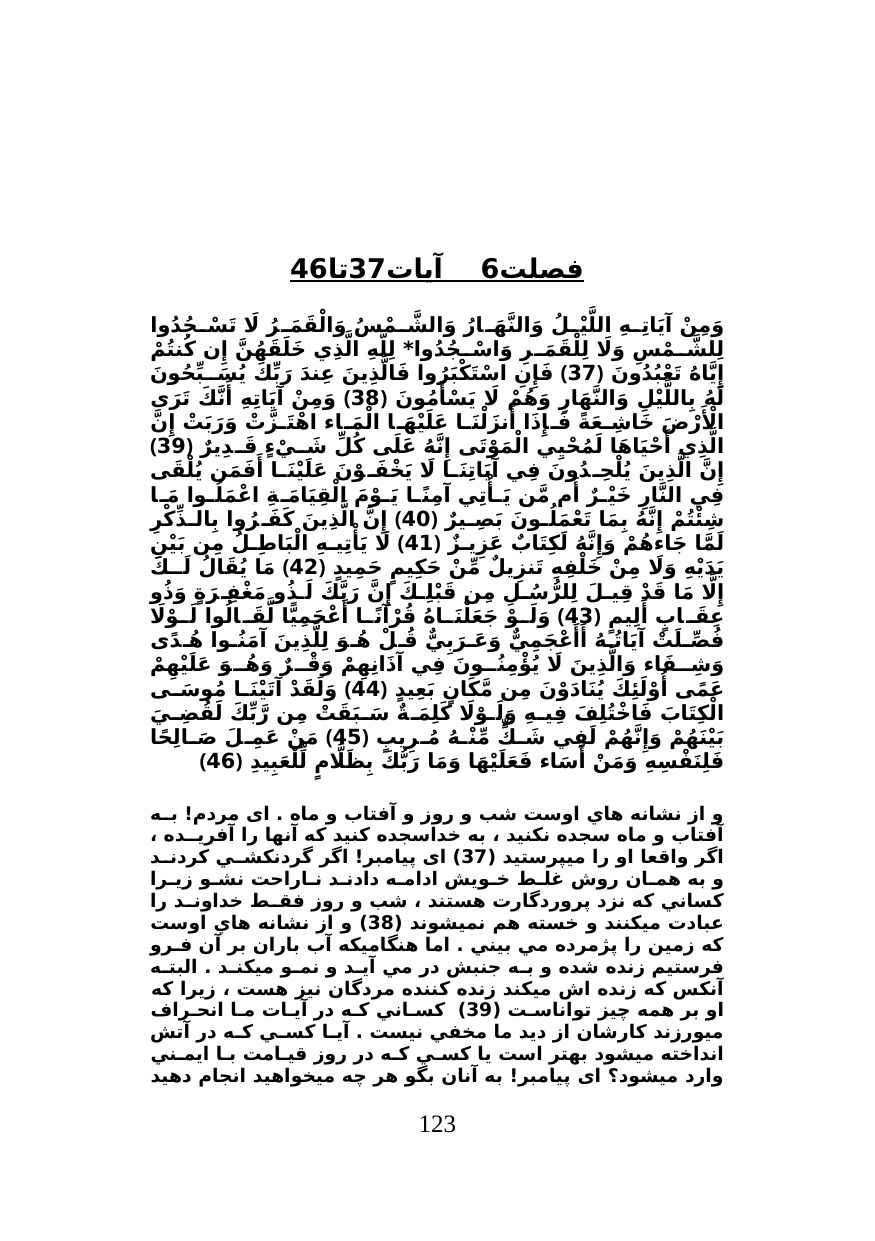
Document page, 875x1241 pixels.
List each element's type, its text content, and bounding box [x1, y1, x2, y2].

text وَمِنْ آيَاتِهِ اللَّيْلُ وَالنَّهَارُ وَالشَّمْسُ وَالْقَمَرُ لَا تَسْجُدُوا لِلشَّمْسِ وَلَا لِلْقَمَرِ وَاسْجُدُوا* لِلَّهِ الَّذِي خَلَقَهُنَّ إِن كُنتُمْ إِيَّاهُ تَعْبُدُونَ ﴿37﴾ فَإِنِ اسْتَكْبَرُوا فَالَّذِينَ عِندَ رَبِّكَ يُسَبِّحُونَ لَهُ بِاللَّيْلِ وَالنَّهَارِ وَهُمْ لَا يَسْأَمُونَ ﴿38﴾ وَمِنْ آيَاتِهِ أَنَّكَ تَرَى الْأَرْضَ خَاشِعَةً فَإِذَا أَنزَلْنَا عَلَيْهَا الْمَاء اهْتَزَّتْ وَرَبَتْ إِنَّ الَّذِي أَحْيَاهَا لَمُحْيِي الْمَوْتَى إِنَّهُ عَلَى كُلِّ شَيْءٍ قَدِيرٌ ﴿39﴾ إِنَّ الَّذِينَ يُلْحِدُونَ فِي آيَاتِنَا لَا يَخْفَوْنَ عَلَيْنَا أَفَمَن يُلْقَى فِي النَّارِ خَيْرٌ أَم مَّن يَأْتِي آمِنًا يَوْمَ الْقِيَامَةِ اعْمَلُوا مَا شِئْتُمْ إِنَّهُ بِمَا تَعْمَلُونَ بَصِيرٌ ﴿40﴾ إِنَّ الَّذِينَ كَفَرُوا بِالذِّكْرِ لَمَّا جَاءهُمْ وَإِنَّهُ لَكِتَابٌ عَزِيزٌ ﴿41﴾ لَا يَأْتِيهِ الْبَاطِلُ مِن بَيْنِ يَدَيْهِ وَلَا مِنْ خَلْفِهِ تَنزِيلٌ مِّنْ حَكِيمٍ حَمِيدٍ ﴿42﴾ مَا يُقَالُ لَكَ إِلَّا مَا قَدْ قِيلَ لِلرُّسُلِ مِن قَبْلِكَ إِنَّ رَبَّكَ لَذُو مَغْفِرَةٍ وَذُو عِقَابٍ أَلِيمٍ ﴿43﴾ وَلَوْ جَعَلْنَاهُ قُرْآنًا أَعْجَمِيًّا لَّقَالُوا لَوْلَا فُصِّلَتْ آيَاتُهُ أَأَعْجَمِيٌّ وَعَرَبِيٌّ قُلْ هُوَ لِلَّذِينَ آمَنُوا هُدًى وَشِفَاء وَالَّذِينَ لَا يُؤْمِنُونَ فِي آذَانِهِمْ وَقْرٌ وَهُوَ عَلَيْهِمْ عَمًى أُوْلَئِكَ يُنَادَوْنَ مِن مَّكَانٍ بَعِيدٍ ﴿44﴾ وَلَقَدْ آتَيْنَا مُوسَى الْكِتَابَ فَاخْتُلِفَ فِيهِ وَلَوْلَا كَلِمَةٌ سَبَقَتْ مِن رَّبِّكَ لَقُضِيَ بَيْنَهُمْ وَإِنَّهُمْ لَفِي شَكٍّ مِّنْهُ مُرِيبٍ ﴿45﴾ مَنْ عَمِلَ صَالِحًا فَلِنَفْسِهِ وَمَنْ أَسَاء فَعَلَيْهَا وَمَا رَبُّكَ بِظَلَّامٍ لِّلْعَبِيدِ ﴿46﴾ [150, 313, 724, 774]
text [150, 803, 724, 1087]
text فصلت6 آیات37تا46 [150, 253, 724, 285]
